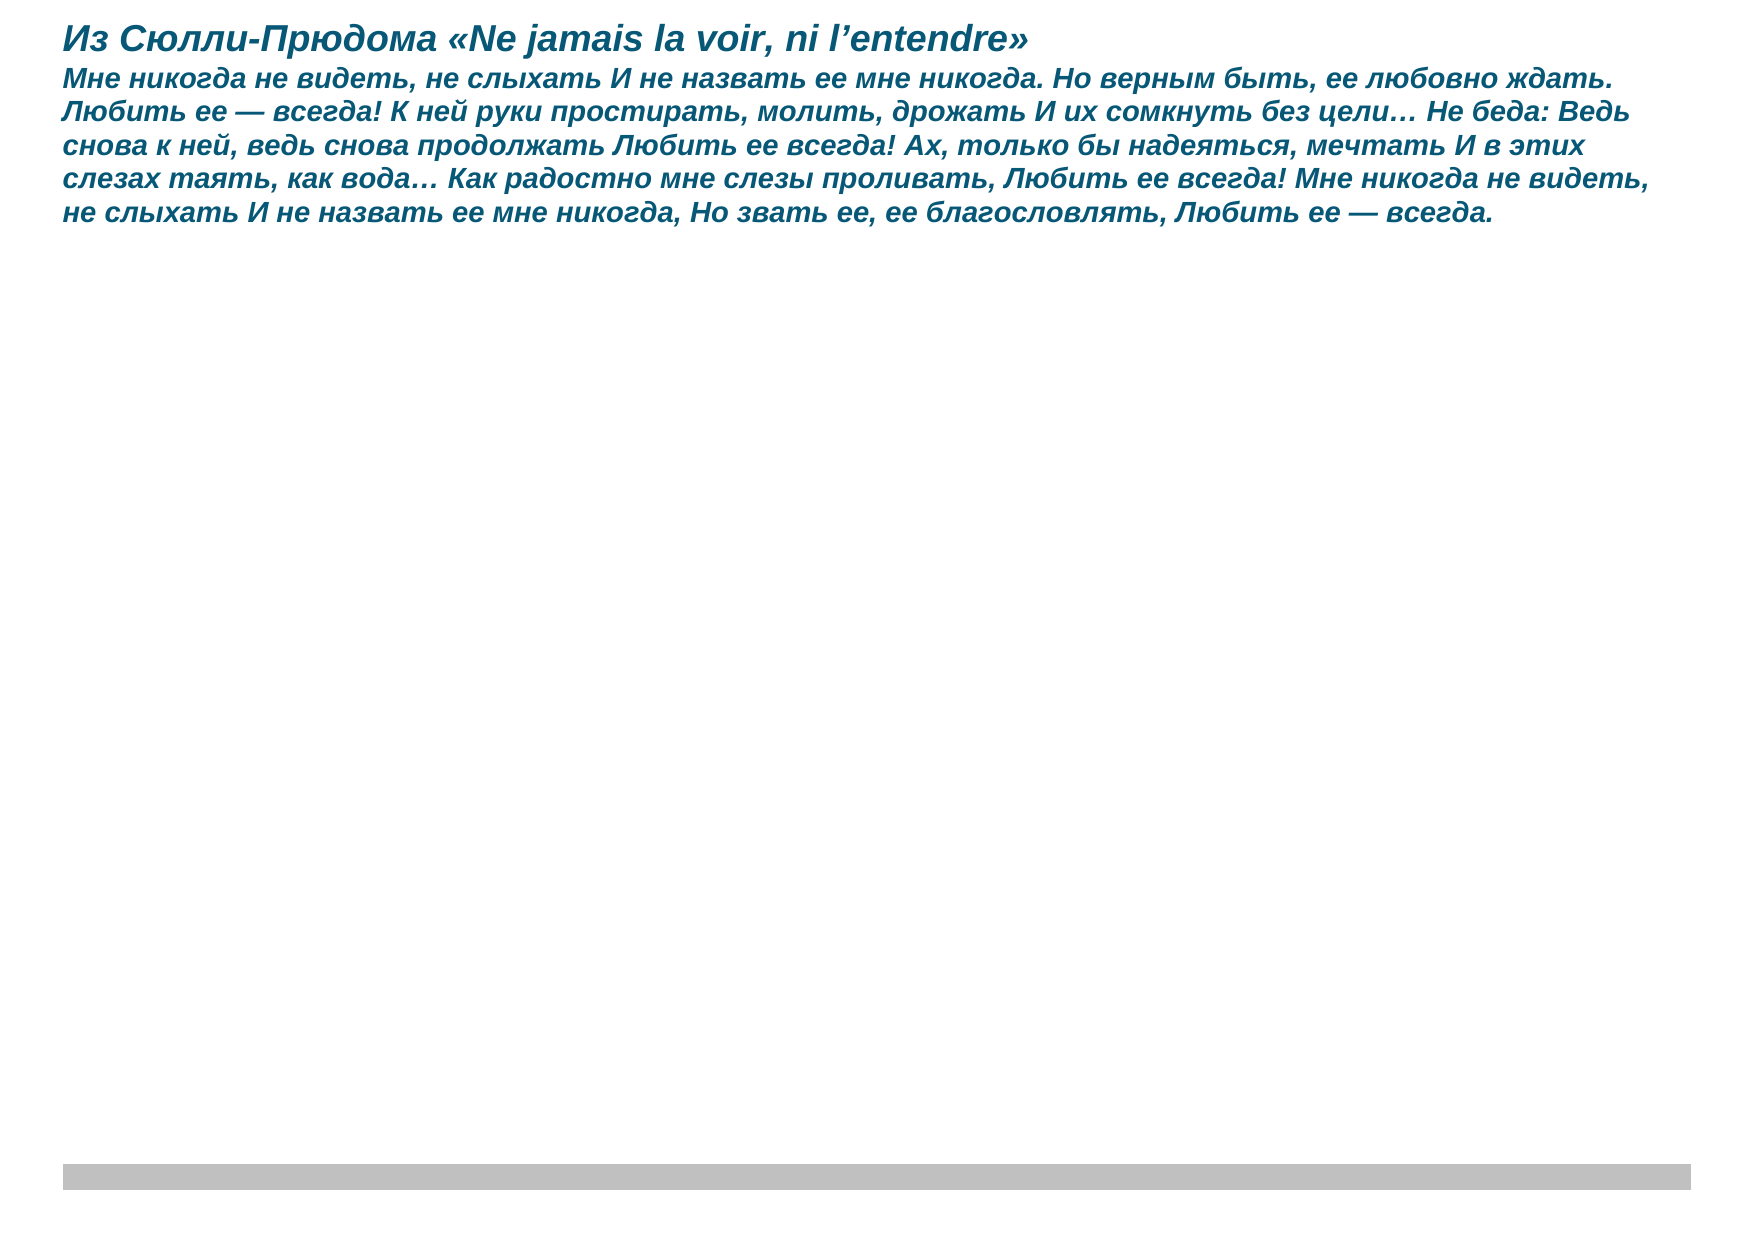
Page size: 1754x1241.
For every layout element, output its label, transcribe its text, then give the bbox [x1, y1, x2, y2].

text Мне никогда не видеть, не слыхать [62, 61, 1691, 228]
subtitle Из Сюлли-Прюдома «Ne jamais la voir, ni l’entendre» [62, 17, 1691, 60]
